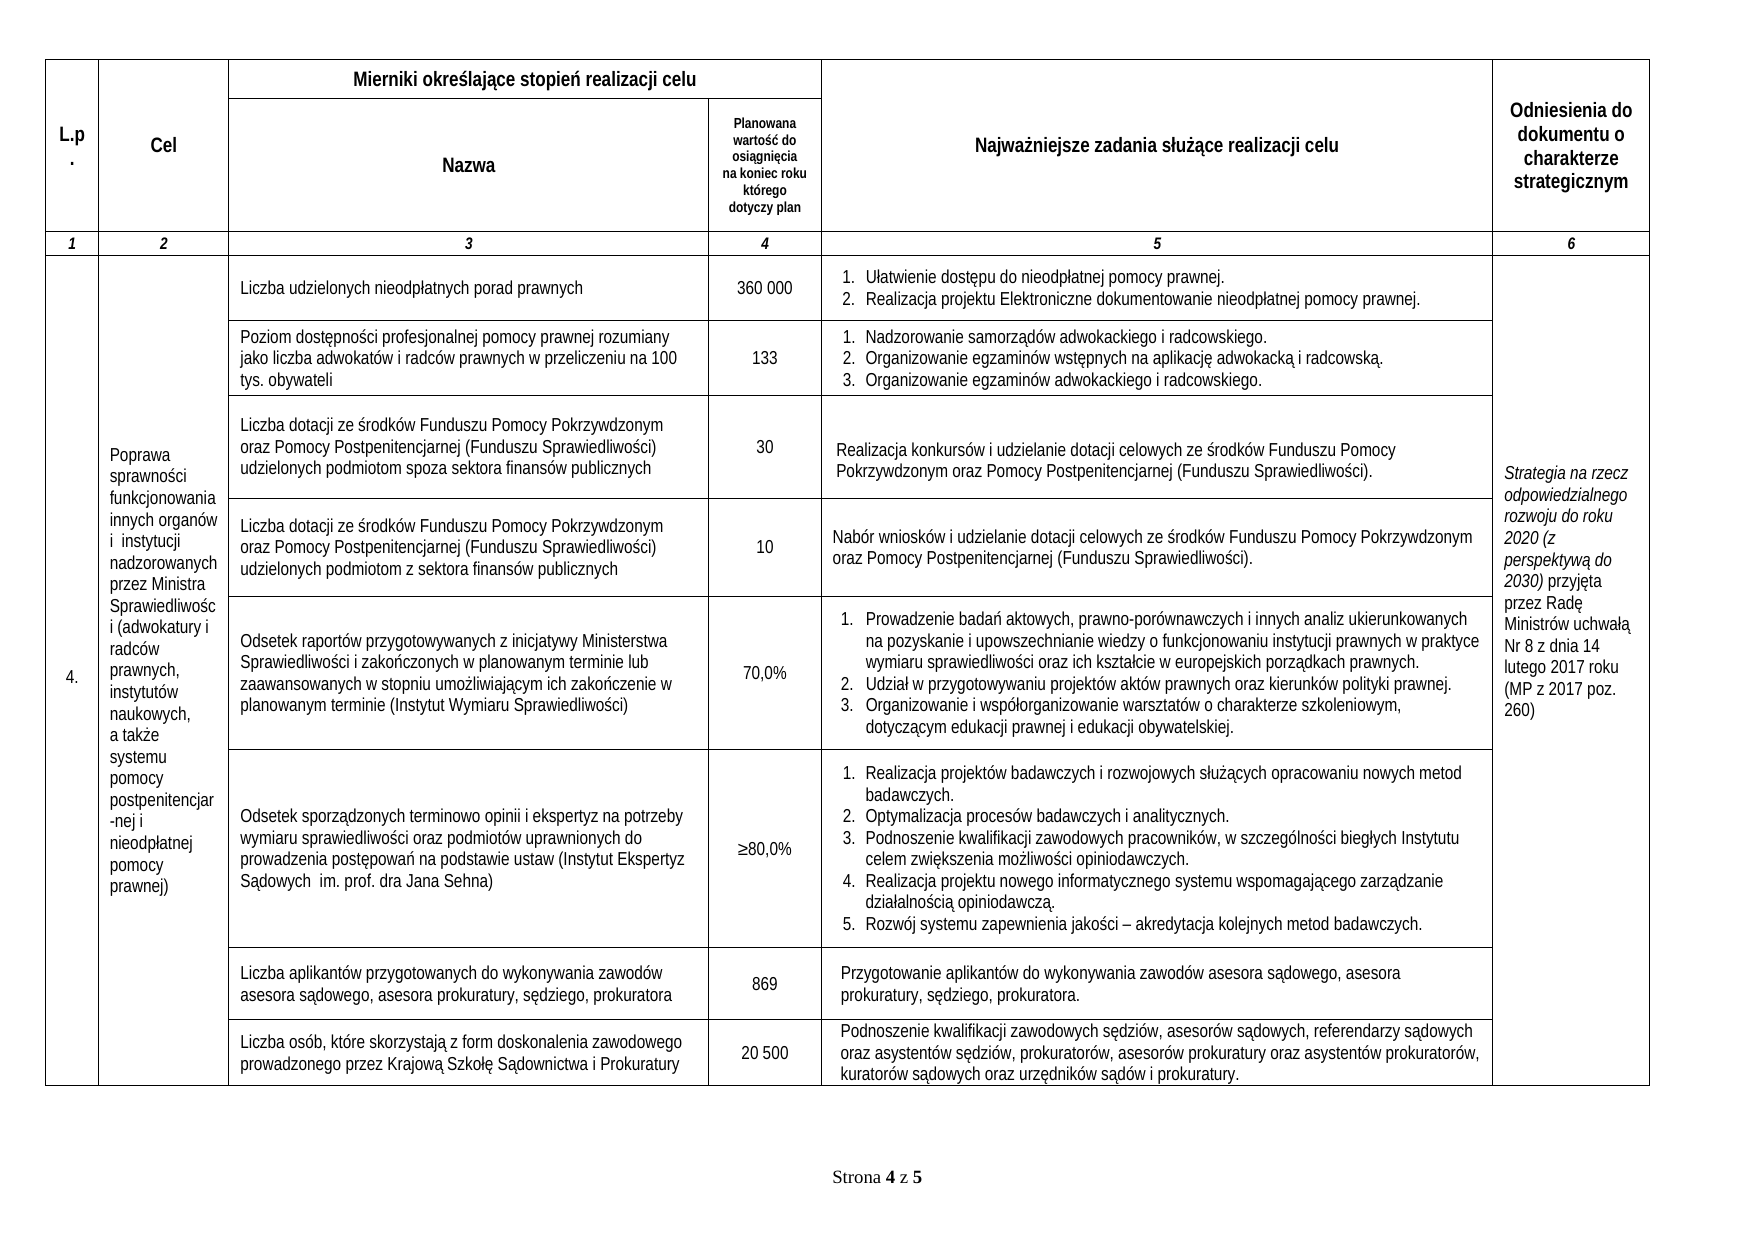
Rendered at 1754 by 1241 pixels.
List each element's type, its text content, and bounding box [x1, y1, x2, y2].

table_cell Nazwa [229, 99, 708, 231]
table_cell 70,0% [709, 597, 821, 748]
table_header Cel [99, 60, 228, 231]
table_cell Planowana wartość do osiągnięcia na koniec roku którego dotyczy plan [709, 99, 821, 231]
table_cell Nabór wniosków i udzielanie dotacji celowych ze środków Funduszu Pomocy Pokrzywdzonym oraz Pomocy Postpenitencjarnej (Funduszu Sprawiedliwości). [822, 499, 1492, 596]
table_cell 4 [709, 232, 821, 254]
table_header Najważniejsze zadania służące realizacji celu [822, 60, 1492, 231]
table_cell Liczba dotacji ze środków Funduszu Pomocy Pokrzywdzonym oraz Pomocy Postpenitencjarnej (Funduszu Sprawiedliwości) udzielonych podmiotom z sektora finansów publicznych [229, 499, 708, 596]
table_header Odniesienia do dokumentu o charakterze strategicznym [1493, 60, 1649, 231]
table_cell Liczba dotacji ze środków Funduszu Pomocy Pokrzywdzonym oraz Pomocy Postpenitencjarnej (Funduszu Sprawiedliwości) udzielonych podmiotom spoza sektora finansów publicznych [229, 396, 708, 497]
table_cell 1 [46, 232, 98, 254]
table_cell Przygotowanie aplikantów do wykonywania zawodów asesora sądowego, asesora prokuratury, sędziego, prokuratora. [822, 948, 1492, 1019]
table_cell Prowadzenie badań aktowych, prawno-porównawczych i innych analiz ukierunkowanych na pozyskanie i upowszechnianie wiedzy o funkcjonowaniu instytucji prawnych w praktyce wymiaru sprawiedliwości oraz ich kształcie w europejskich porządkach prawnych. Udział w przygotowywaniu projektów aktów prawnych oraz kierunków polityki prawnej. Organizowanie i współorganizowanie warsztatów o charakterze szkoleniowym, dotyczącym edukacji prawnej i edukacji obywatelskiej. [822, 597, 1492, 748]
table_cell Odsetek raportów przygotowywanych z inicjatywy Ministerstwa Sprawiedliwości i zakończonych w planowanym terminie lub zaawansowanych w stopniu umożliwiającym ich zakończenie w planowanym terminie (Instytut Wymiaru Sprawiedliwości) [229, 597, 708, 748]
table_cell Liczba osób, które skorzystają z form doskonalenia zawodowego prowadzonego przez Krajową Szkołę Sądownictwa i Prokuratury [229, 1020, 708, 1085]
table_header Mierniki określające stopień realizacji celu [229, 60, 821, 98]
table_cell Liczba udzielonych nieodpłatnych porad prawnych [229, 256, 708, 320]
table_header L.p. [46, 60, 98, 231]
table_cell Nadzorowanie samorządów adwokackiego i radcowskiego. Organizowanie egzaminów wstępnych na aplikację adwokacką i radcowską. Organizowanie egzaminów adwokackiego i radcowskiego. [822, 321, 1492, 394]
table_cell 20 500 [709, 1020, 821, 1085]
table_cell 2 [99, 232, 228, 254]
table_cell 3 [229, 232, 708, 254]
table_cell Liczba aplikantów przygotowanych do wykonywania zawodów asesora sądowego, asesora prokuratury, sędziego, prokuratora [229, 948, 708, 1019]
table_cell 360 000 [709, 256, 821, 320]
table_cell 133 [709, 321, 821, 394]
table_cell 30 [709, 396, 821, 497]
table_cell ≥80,0% [709, 750, 821, 947]
table_cell 10 [709, 499, 821, 596]
table_cell Poprawa sprawności funkcjonowania innych organów i instytucji nadzorowanych przez Ministra Sprawiedliwości (adwokatury i radców prawnych, instytutów naukowych, a także systemu pomocy postpenitencjar-nej i nieodpłatnej pomocy prawnej) [99, 256, 228, 1085]
table_cell 6 [1493, 232, 1649, 254]
table_cell Ułatwienie dostępu do nieodpłatnej pomocy prawnej. Realizacja projektu Elektroniczne dokumentowanie nieodpłatnej pomocy prawnej. [822, 256, 1492, 320]
table_cell Podnoszenie kwalifikacji zawodowych sędziów, asesorów sądowych, referendarzy sądowych oraz asystentów sędziów, prokuratorów, asesorów prokuratury oraz asystentów prokuratorów, kuratorów sądowych oraz urzędników sądów i prokuratury. [822, 1020, 1492, 1085]
table_cell Realizacja projektów badawczych i rozwojowych służących opracowaniu nowych metod badawczych. Optymalizacja procesów badawczych i analitycznych. Podnoszenie kwalifikacji zawodowych pracowników, w szczególności biegłych Instytutu celem zwiększenia możliwości opiniodawczych. Realizacja projektu nowego informatycznego systemu wspomagającego zarządzanie działalnością opiniodawczą. Rozwój systemu zapewnienia jakości – akredytacja kolejnych metod badawczych. [822, 750, 1492, 947]
table_cell Realizacja konkursów i udzielanie dotacji celowych ze środków Funduszu Pomocy Pokrzywdzonym oraz Pomocy Postpenitencjarnej (Funduszu Sprawiedliwości). [822, 396, 1492, 497]
table_cell Odsetek sporządzonych terminowo opinii i ekspertyz na potrzeby wymiaru sprawiedliwości oraz podmiotów uprawnionych do prowadzenia postępowań na podstawie ustaw (Instytut Ekspertyz Sądowych im. prof. dra Jana Sehna) [229, 750, 708, 947]
table_cell Poziom dostępności profesjonalnej pomocy prawnej rozumiany jako liczba adwokatów i radców prawnych w przeliczeniu na 100 tys. obywateli [229, 321, 708, 394]
table_cell 5 [822, 232, 1492, 254]
table_cell 4. [46, 256, 98, 1085]
table_cell 869 [709, 948, 821, 1019]
